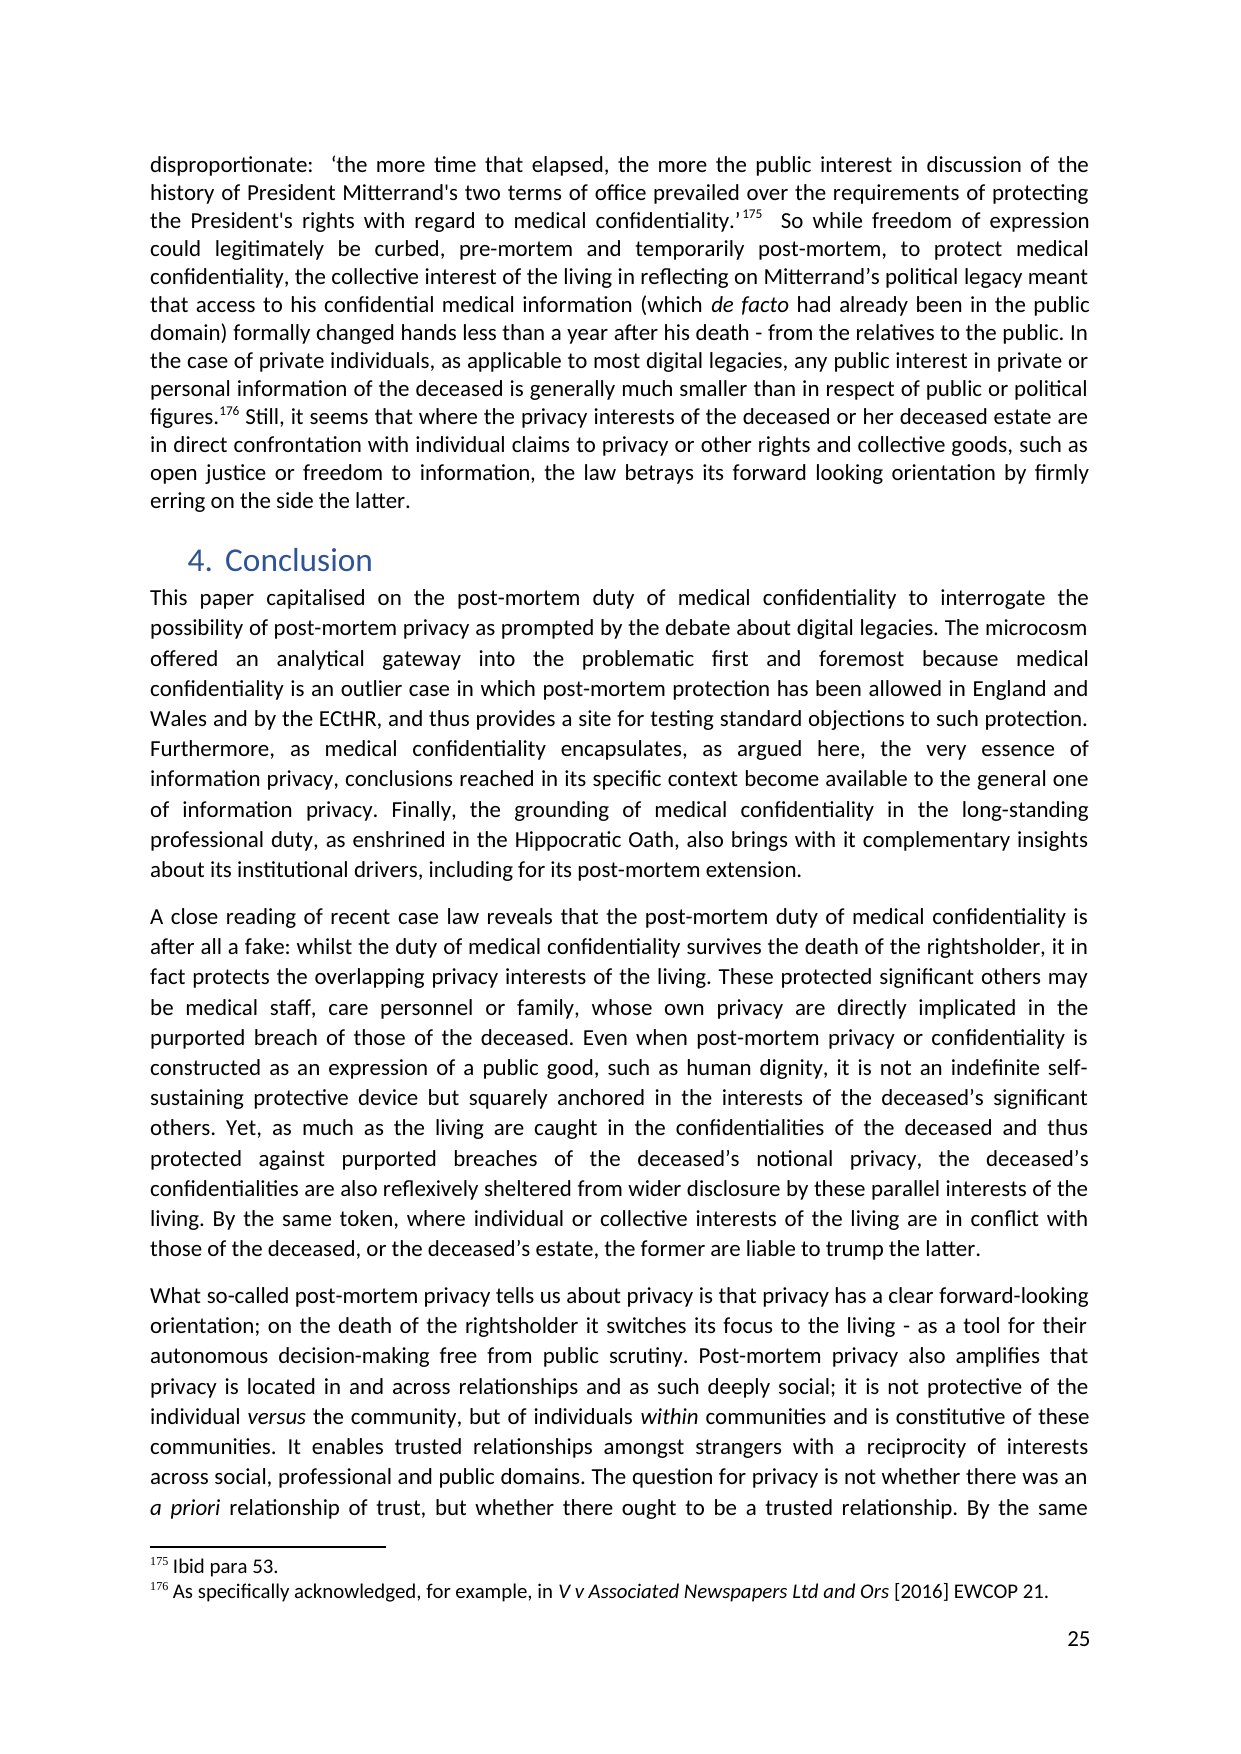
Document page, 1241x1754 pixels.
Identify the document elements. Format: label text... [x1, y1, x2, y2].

text A close reading of recent case law reveals that the post-mortem duty of medical confidentiality is after all a fake: whilst the duty of medical confidentiality survives the death of the rightsholder, it in fact protects the overlapping privacy interests of the living. These protected significant others may be medical staff, care personnel or family, whose own privacy are directly implicated in the purported breach of those of the deceased. Even when post-mortem privacy or confidentiality is constructed as an expression of a public good, such as human dignity, it is not an indefinite self-sustaining protective device but squarely anchored in the interests of the deceased’s significant others. Yet, as much as the living are caught in the confidentialities of the deceased and thus protected against purported breaches of the deceased’s notional privacy, the deceased’s confidentialities are also reflexively sheltered from wider disclosure by these parallel interests of the living. By the same token, where individual or collective interests of the living are in conflict with those of the deceased, or the deceased’s estate, the former are liable to trump the latter. [150, 902, 1090, 1262]
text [150, 150, 1090, 514]
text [150, 1281, 1090, 1521]
subtitle Conclusion [187, 539, 1090, 580]
text This paper capitalised on the post-mortem duty of medical confidentiality to interrogate the possibility of post-mortem privacy as prompted by the debate about digital legacies. The microcosm offered an analytical gateway into the problematic first and foremost because medical confidentiality is an outlier case in which post-mortem protection has been allowed in England and Wales and by the ECtHR, and thus provides a site for testing standard objections to such protection. Furthermore, as medical confidentiality encapsulates, as argued here, the very essence of information privacy, conclusions reached in its specific context become available to the general one of information privacy. Finally, the grounding of medical confidentiality in the long-standing professional duty, as enshrined in the Hippocratic Oath, also brings with it complementary insights about its institutional drivers, including for its post-mortem extension. [150, 583, 1090, 883]
